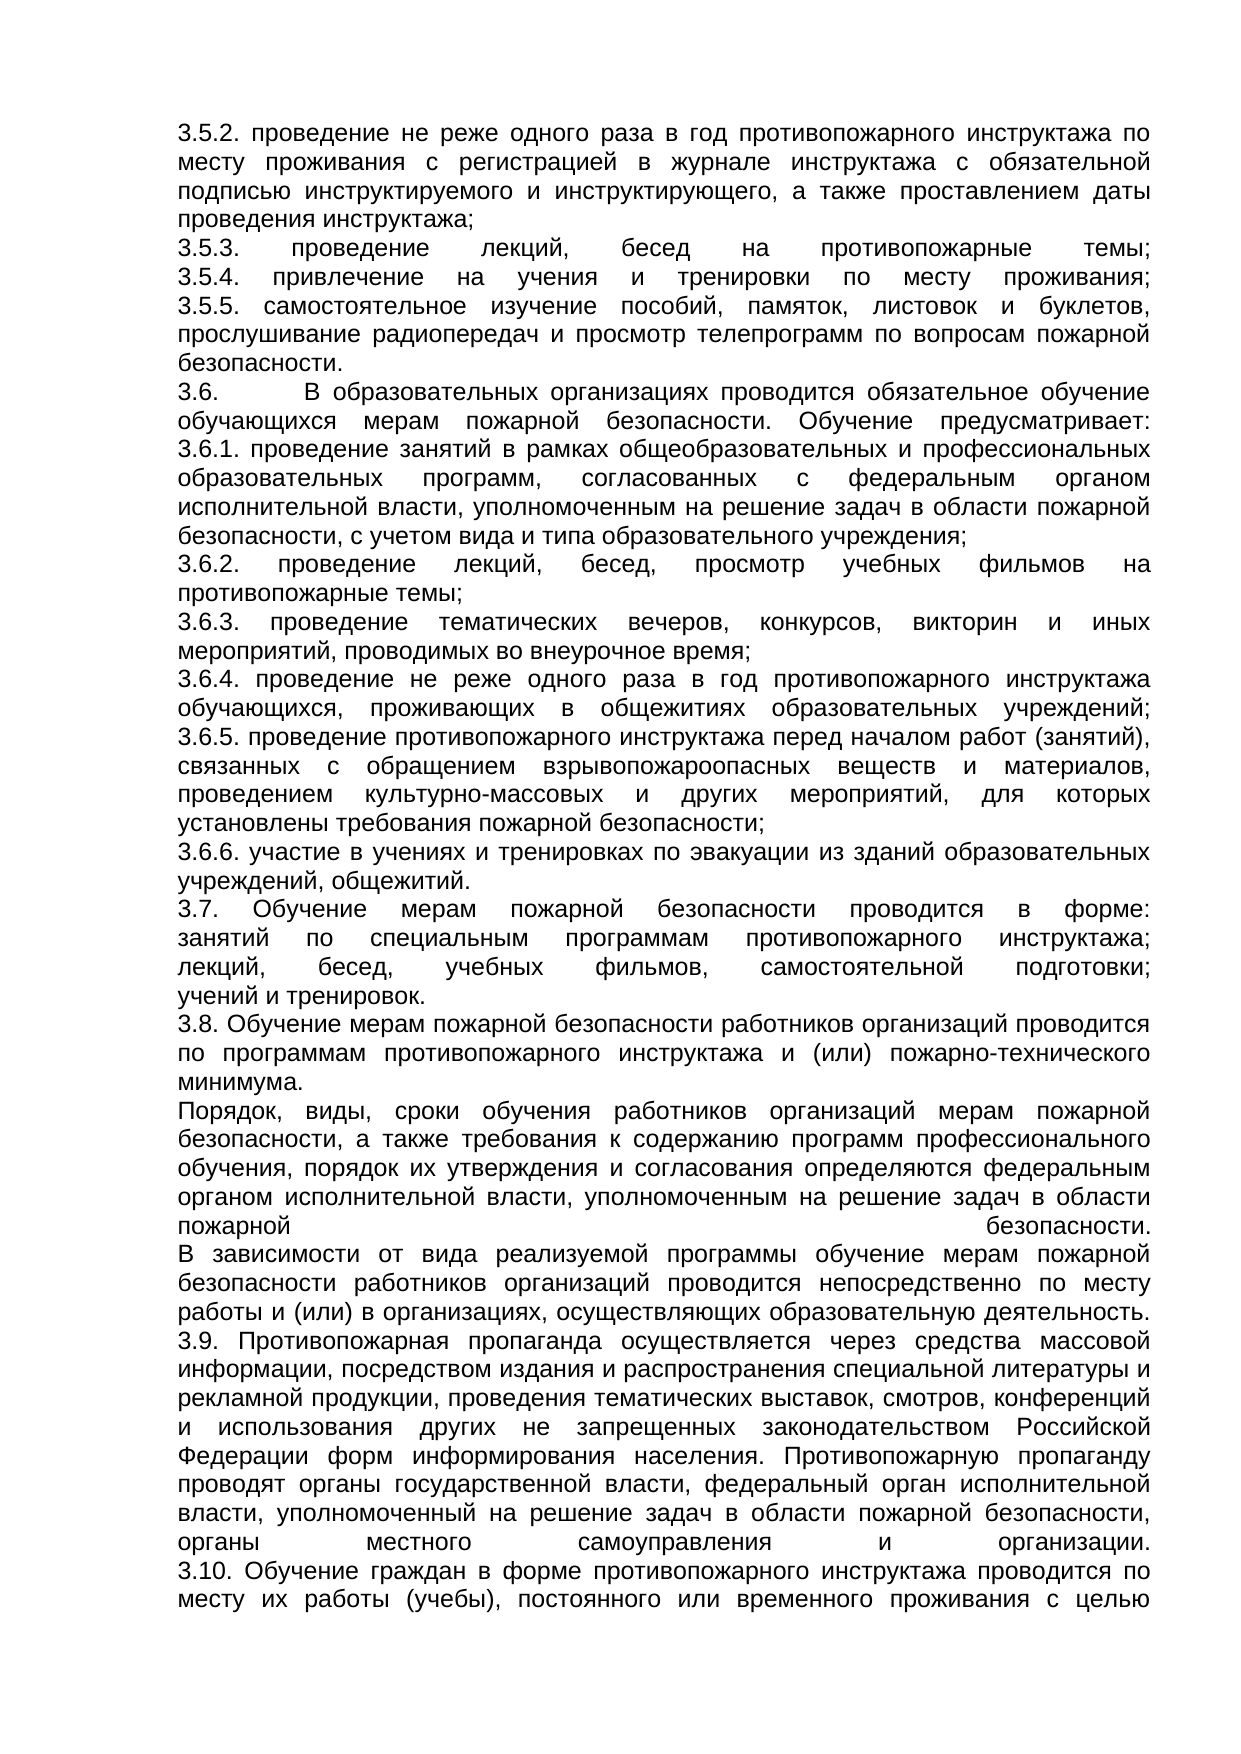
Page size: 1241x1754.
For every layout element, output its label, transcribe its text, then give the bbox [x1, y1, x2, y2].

text 3.6.6. участие в учениях и тренировках по эвакуации из зданий образовательных учреждений, общежитий. [177, 837, 1152, 894]
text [177, 1009, 1152, 1613]
text 3.6. В образовательных организациях проводится обязательное обучение обучающихся мерам пожарной безопасности. Обучение предусматривает: 3.6.1. проведение занятий в рамках общеобразовательных и профессиональных образовательных программ, согласованных с федеральным органом исполнительной власти, уполномоченным на решение задач в области пожарной безопасности, с учетом вида и типа образовательного учреждения; [177, 377, 1152, 549]
text 3.5.3. проведение лекций, бесед на противопожарные темы; 3.5.4. привлечение на учения и тренировки по месту проживания; 3.5.5. самостоятельное изучение пособий, памяток, листовок и буклетов, прослушивание радиопередач и просмотр телепрограмм по вопросам пожарной безопасности. [177, 233, 1152, 377]
text 3.7. Обучение мерам пожарной безопасности проводится в форме: занятий по специальным программам противопожарного инструктажа; лекций, бесед, учебных фильмов, самостоятельной подготовки; учений и тренировок. [177, 894, 1152, 1009]
text 3.6.2. проведение лекций, бесед, просмотр учебных фильмов на противопожарные темы; [177, 549, 1152, 607]
text 3.5.2. проведение не реже одного раза в год противопожарного инструктажа по месту проживания с регистрацией в журнале инструктажа с обязательной подписью инструктируемого и инструктирующего, а также проставлением даты проведения инструктажа; [177, 118, 1152, 233]
text 3.6.4. проведение не реже одного раза в год противопожарного инструктажа обучающихся, проживающих в общежитиях образовательных учреждений; 3.6.5. проведение противопожарного инструктажа перед началом работ (занятий), связанных с обращением взрывопожароопасных веществ и материалов, проведением культурно-массовых и других мероприятий, для которых установлены требования пожарной безопасности; [177, 664, 1152, 837]
text 3.6.3. проведение тематических вечеров, конкурсов, викторин и иных мероприятий, проводимых во внеурочное время; [177, 607, 1152, 664]
